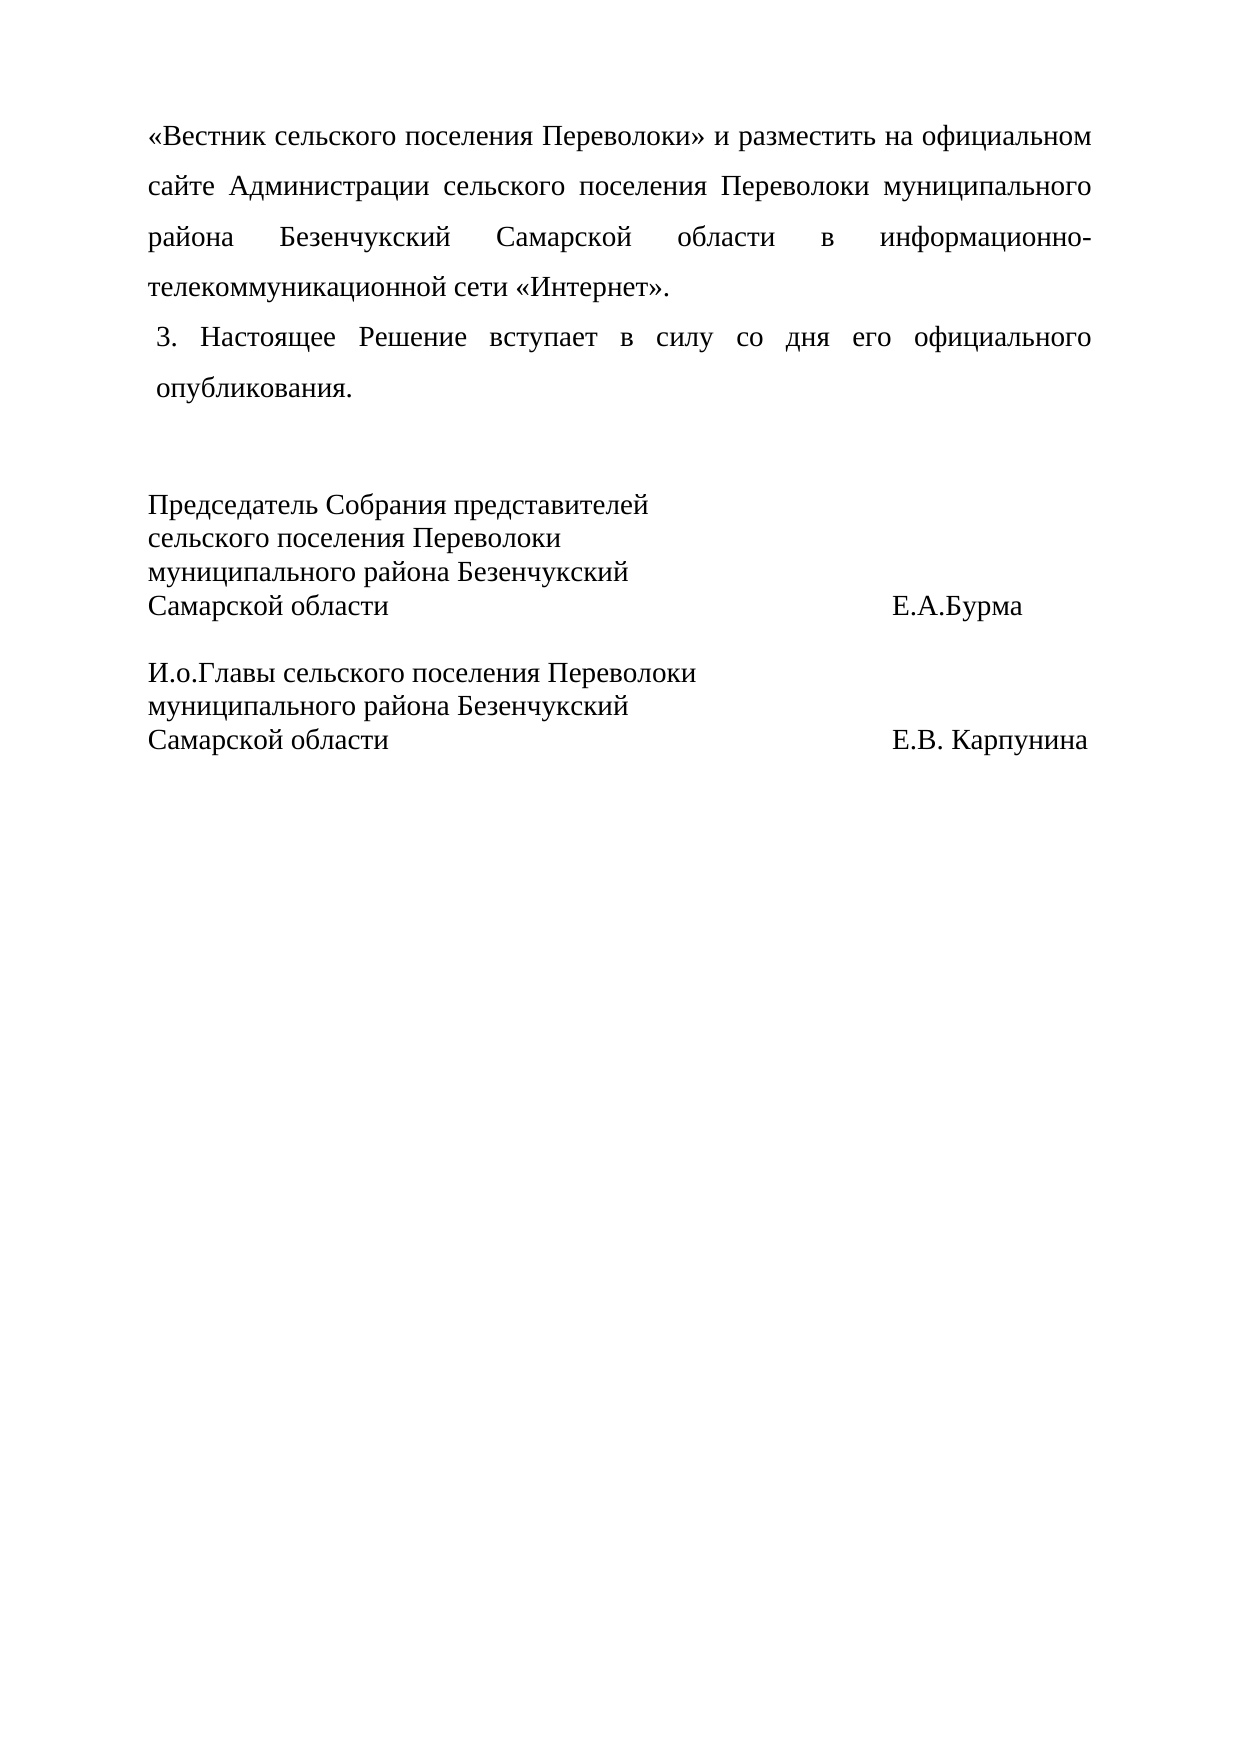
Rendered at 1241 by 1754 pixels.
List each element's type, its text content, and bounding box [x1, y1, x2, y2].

text Самарской области Е.А.Бурма [148, 588, 1092, 621]
text Председатель Собрания представителей [148, 487, 1092, 521]
text муниципального района Безенчукский [148, 688, 1092, 722]
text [148, 118, 1092, 303]
text сельского поселения Переволоки [148, 521, 1092, 554]
text Самарской области Е.В. Карпунина [148, 722, 1092, 755]
text И.о.Главы сельского поселения Переволоки [148, 655, 1092, 688]
text 3. Настоящее Решение вступает в силу со дня его официального опубликования. [156, 319, 1092, 403]
text муниципального района Безенчукский [148, 554, 1092, 588]
